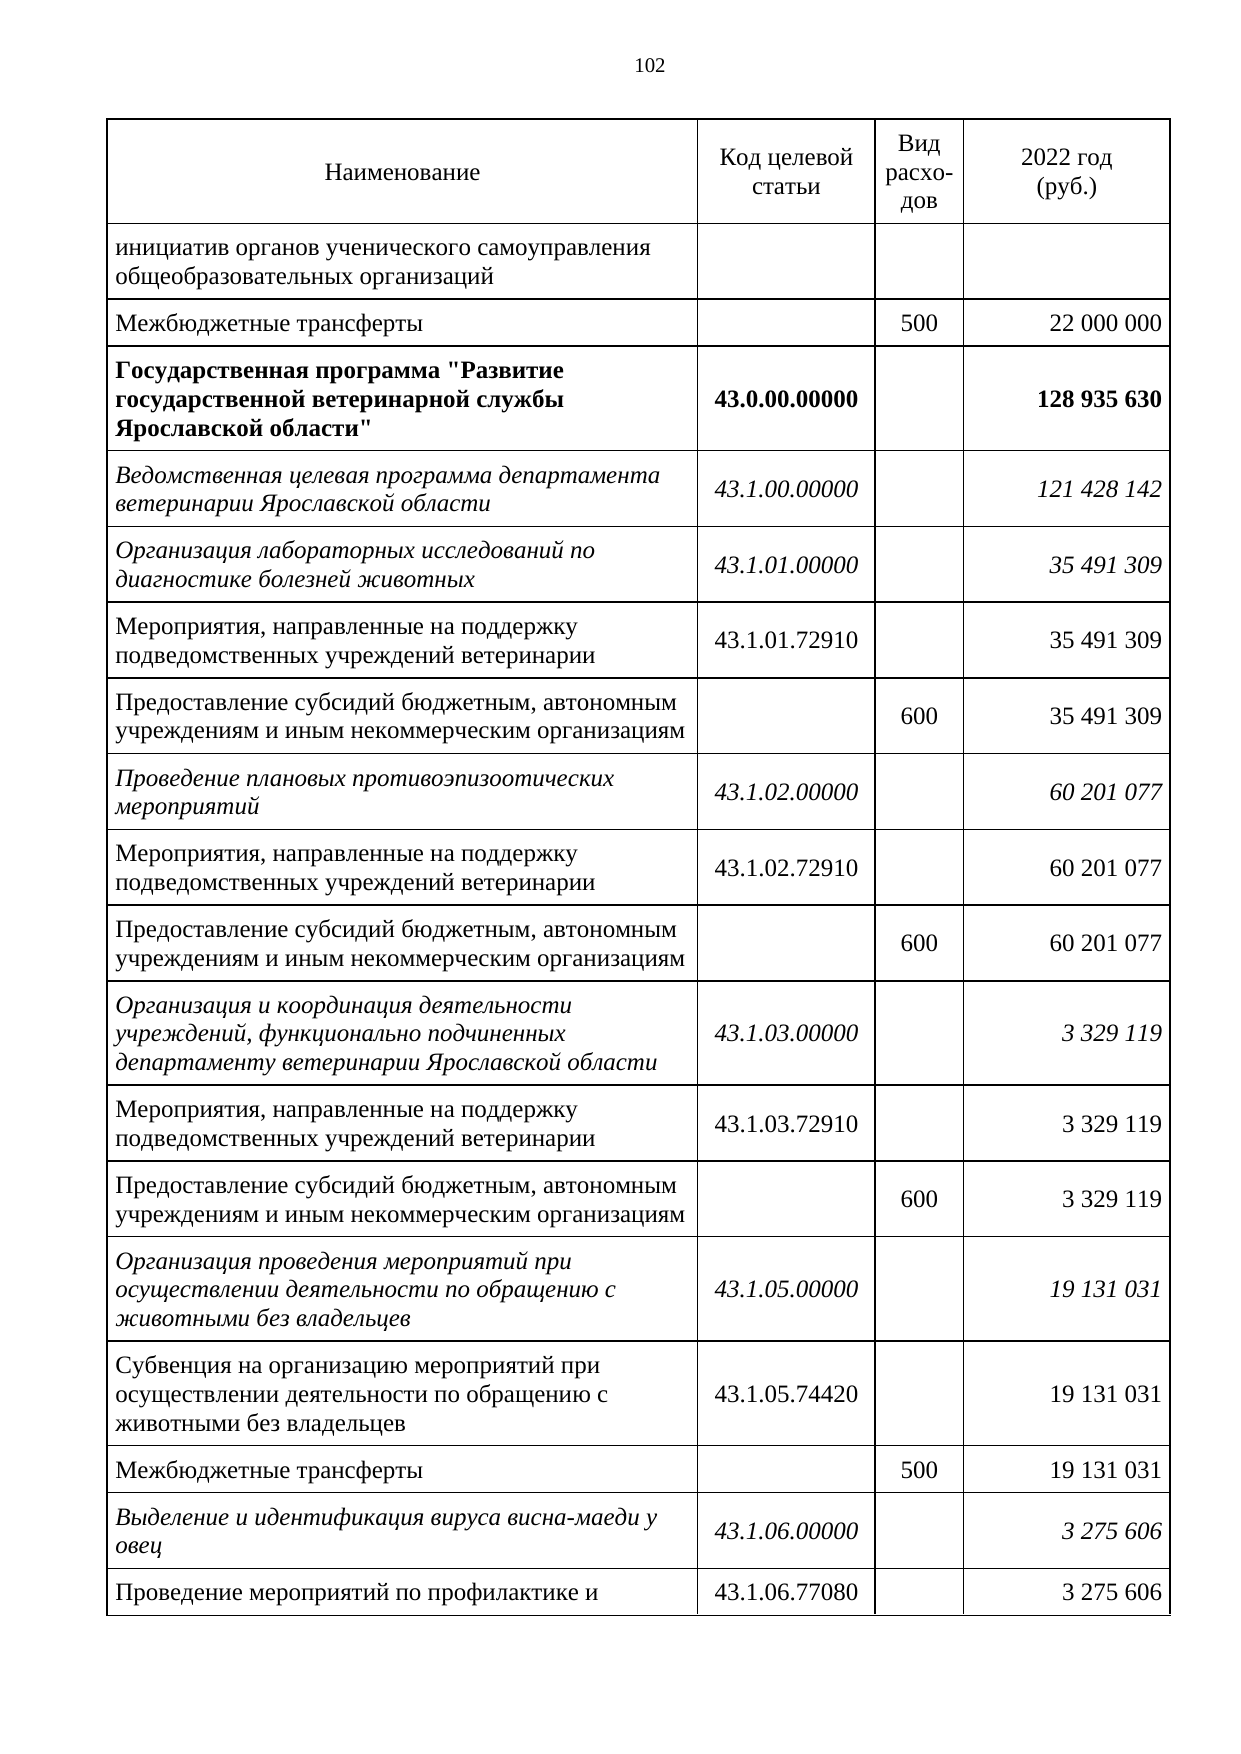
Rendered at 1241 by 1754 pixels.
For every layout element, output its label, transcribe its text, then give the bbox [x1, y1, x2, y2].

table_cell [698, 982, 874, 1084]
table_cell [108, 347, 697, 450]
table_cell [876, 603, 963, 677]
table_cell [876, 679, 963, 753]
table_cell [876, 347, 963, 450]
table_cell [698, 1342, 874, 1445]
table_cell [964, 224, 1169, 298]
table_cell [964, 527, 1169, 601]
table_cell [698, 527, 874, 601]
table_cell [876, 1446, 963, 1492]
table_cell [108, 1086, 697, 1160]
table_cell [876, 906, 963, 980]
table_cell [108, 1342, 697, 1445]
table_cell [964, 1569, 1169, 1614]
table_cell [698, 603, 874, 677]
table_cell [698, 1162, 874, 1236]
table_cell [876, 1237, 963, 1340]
table_header 2022 год (руб.) [964, 120, 1169, 223]
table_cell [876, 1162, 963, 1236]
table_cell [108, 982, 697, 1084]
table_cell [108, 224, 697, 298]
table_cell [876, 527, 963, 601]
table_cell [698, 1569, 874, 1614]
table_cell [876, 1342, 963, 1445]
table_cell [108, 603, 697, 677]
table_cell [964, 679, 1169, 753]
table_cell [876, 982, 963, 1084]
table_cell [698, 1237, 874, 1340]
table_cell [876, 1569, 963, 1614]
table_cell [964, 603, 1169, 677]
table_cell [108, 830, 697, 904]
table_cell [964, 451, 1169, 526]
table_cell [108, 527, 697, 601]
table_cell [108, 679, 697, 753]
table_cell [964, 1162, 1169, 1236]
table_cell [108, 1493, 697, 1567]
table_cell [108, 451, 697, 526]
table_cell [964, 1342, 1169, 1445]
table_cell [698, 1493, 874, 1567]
table_header Вид расхо-дов [876, 120, 963, 223]
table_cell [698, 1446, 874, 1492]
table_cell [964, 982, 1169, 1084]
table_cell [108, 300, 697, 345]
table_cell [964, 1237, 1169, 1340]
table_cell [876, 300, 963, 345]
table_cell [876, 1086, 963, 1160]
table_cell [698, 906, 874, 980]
table_header Код целевой статьи [698, 120, 874, 223]
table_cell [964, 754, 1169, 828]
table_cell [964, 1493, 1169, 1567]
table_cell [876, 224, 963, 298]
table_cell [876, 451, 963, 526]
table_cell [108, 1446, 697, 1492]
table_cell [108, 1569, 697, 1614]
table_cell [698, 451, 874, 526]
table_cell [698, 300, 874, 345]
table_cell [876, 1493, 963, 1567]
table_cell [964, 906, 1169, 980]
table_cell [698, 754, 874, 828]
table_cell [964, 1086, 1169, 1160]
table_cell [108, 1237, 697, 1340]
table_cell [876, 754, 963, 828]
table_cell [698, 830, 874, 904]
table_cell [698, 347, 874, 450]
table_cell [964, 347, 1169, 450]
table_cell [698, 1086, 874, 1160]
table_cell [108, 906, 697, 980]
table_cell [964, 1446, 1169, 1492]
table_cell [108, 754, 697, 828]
table_header Наименование [108, 120, 697, 223]
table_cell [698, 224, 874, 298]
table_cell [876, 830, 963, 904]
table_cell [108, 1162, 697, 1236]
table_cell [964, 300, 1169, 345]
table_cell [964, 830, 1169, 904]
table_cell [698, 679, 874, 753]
